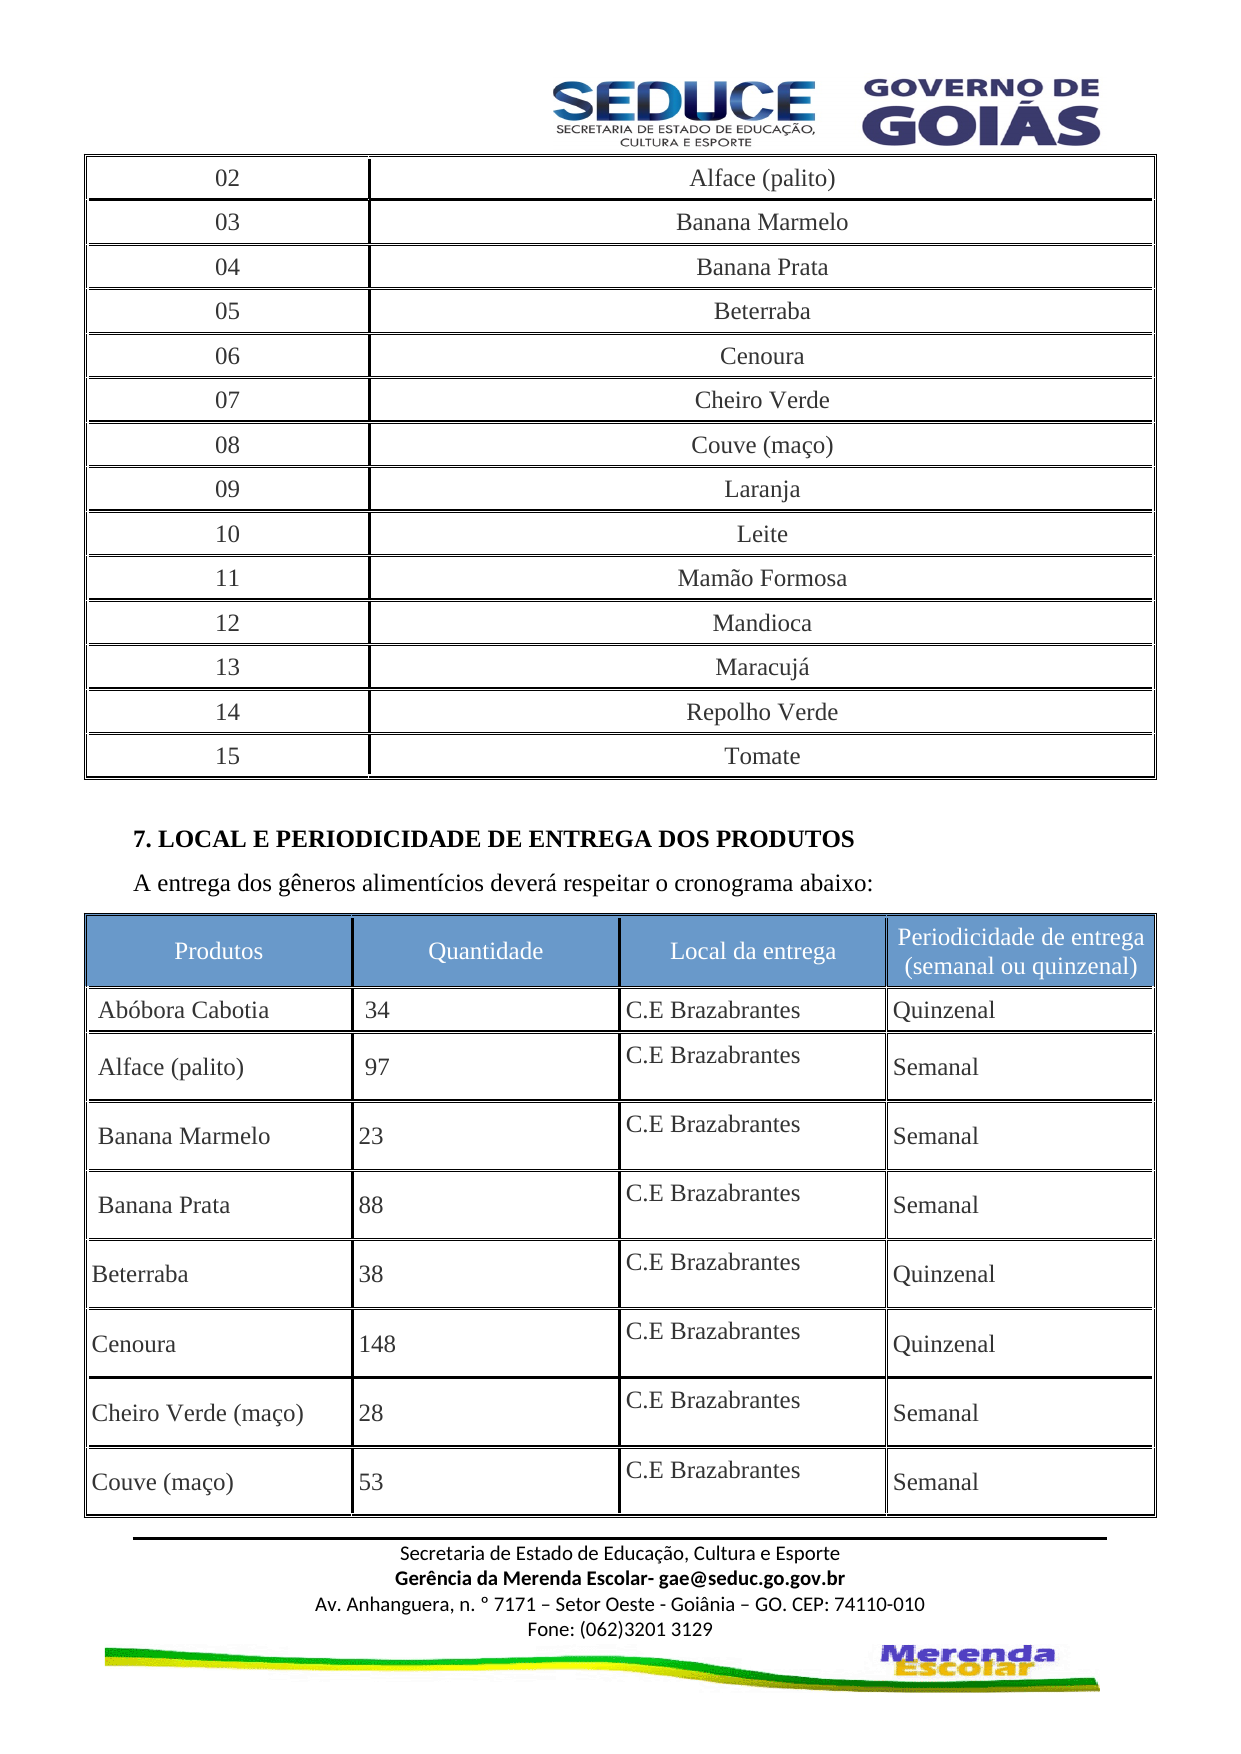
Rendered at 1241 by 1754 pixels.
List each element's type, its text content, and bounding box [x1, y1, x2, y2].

table_cell 28 [354, 1379, 618, 1445]
table_cell C.E Brazabrantes [621, 1241, 885, 1307]
table_cell 09 [85, 465, 369, 509]
table_cell Leite [371, 509, 1154, 554]
table_cell Banana Prata [87, 1169, 351, 1238]
table_cell Abóbora Cabotia [85, 986, 352, 1030]
table_cell Cenoura [371, 331, 1154, 376]
table_cell C.E Brazabrantes [619, 1449, 886, 1514]
table_cell Semanal [888, 1376, 1154, 1445]
table_cell Quinzenal [886, 1307, 1155, 1376]
table_cell 14 [87, 687, 368, 732]
text 7. LOCAL E PERIODICIDADE DE ENTREGA DOS PRODUTOS [133, 824, 1107, 852]
table_cell 13 [85, 643, 369, 687]
table_cell Beterraba [85, 1238, 352, 1307]
table_cell 04 [87, 243, 368, 287]
table_cell 88 [354, 1172, 618, 1238]
table_cell 148 [354, 1310, 618, 1376]
table_cell Semanal [886, 1445, 1154, 1514]
table_cell 23 [354, 1103, 618, 1168]
table_cell 38 [354, 1241, 618, 1307]
text A entrega dos gêneros alimentícios deverá respeitar o cronograma abaixo: [133, 868, 1107, 897]
table_cell Semanal [888, 1030, 1154, 1099]
table_header Local da entrega [619, 916, 886, 986]
table_header Quantidade [352, 916, 619, 986]
table_cell Banana Marmelo [371, 198, 1155, 242]
table_cell C.E Brazabrantes [621, 1103, 885, 1168]
table_cell Cheiro Verde (maço) [87, 1376, 351, 1445]
table_cell Cheiro Verde [369, 376, 1155, 420]
table_cell Tomate [369, 732, 1155, 776]
table_cell Beterraba [369, 287, 1155, 331]
table_cell Maracujá [369, 643, 1155, 687]
table_cell Quinzenal [886, 1238, 1155, 1307]
table_cell 12 [87, 598, 368, 643]
table_cell Banana Prata [371, 243, 1154, 287]
table_cell Semanal [888, 1099, 1154, 1168]
table_cell Laranja [369, 465, 1155, 509]
table_cell 15 [85, 732, 369, 776]
picture [552, 73, 1108, 154]
table_cell Couve (maço) [87, 1445, 352, 1514]
table_cell 03 [85, 198, 368, 242]
table_cell Cenoura [85, 1307, 352, 1376]
table_cell Semanal [888, 1169, 1154, 1238]
table_cell 02 [87, 155, 369, 198]
table_cell Mandioca [371, 598, 1154, 643]
table_cell 07 [85, 376, 369, 420]
table_cell Alface (palito) [369, 157, 1154, 198]
table_cell 06 [87, 331, 368, 376]
table_cell 53 [352, 1449, 619, 1514]
table_cell 05 [85, 287, 369, 331]
table_cell 97 [354, 1034, 618, 1099]
table_header Produtos [87, 914, 352, 986]
table_cell Mamão Formosa [369, 554, 1155, 598]
table_cell Couve (maço) [371, 420, 1154, 465]
table_header Periodicidade de entrega (semanal ou quinzenal) [886, 916, 1154, 986]
table_cell C.E Brazabrantes [621, 1379, 885, 1445]
table_cell Repolho Verde [371, 687, 1154, 732]
table_cell 10 [87, 509, 368, 554]
table_cell C.E Brazabrantes [621, 989, 885, 1030]
table_cell C.E Brazabrantes [621, 1034, 885, 1099]
table_cell C.E Brazabrantes [621, 1310, 885, 1376]
table_cell Quinzenal [886, 986, 1155, 1030]
table_cell Alface (palito) [87, 1030, 351, 1099]
table_cell 08 [87, 420, 368, 465]
table_cell 34 [354, 989, 618, 1030]
table_cell C.E Brazabrantes [621, 1172, 885, 1238]
table_cell Banana Marmelo [87, 1099, 351, 1168]
table_cell 11 [85, 554, 369, 598]
